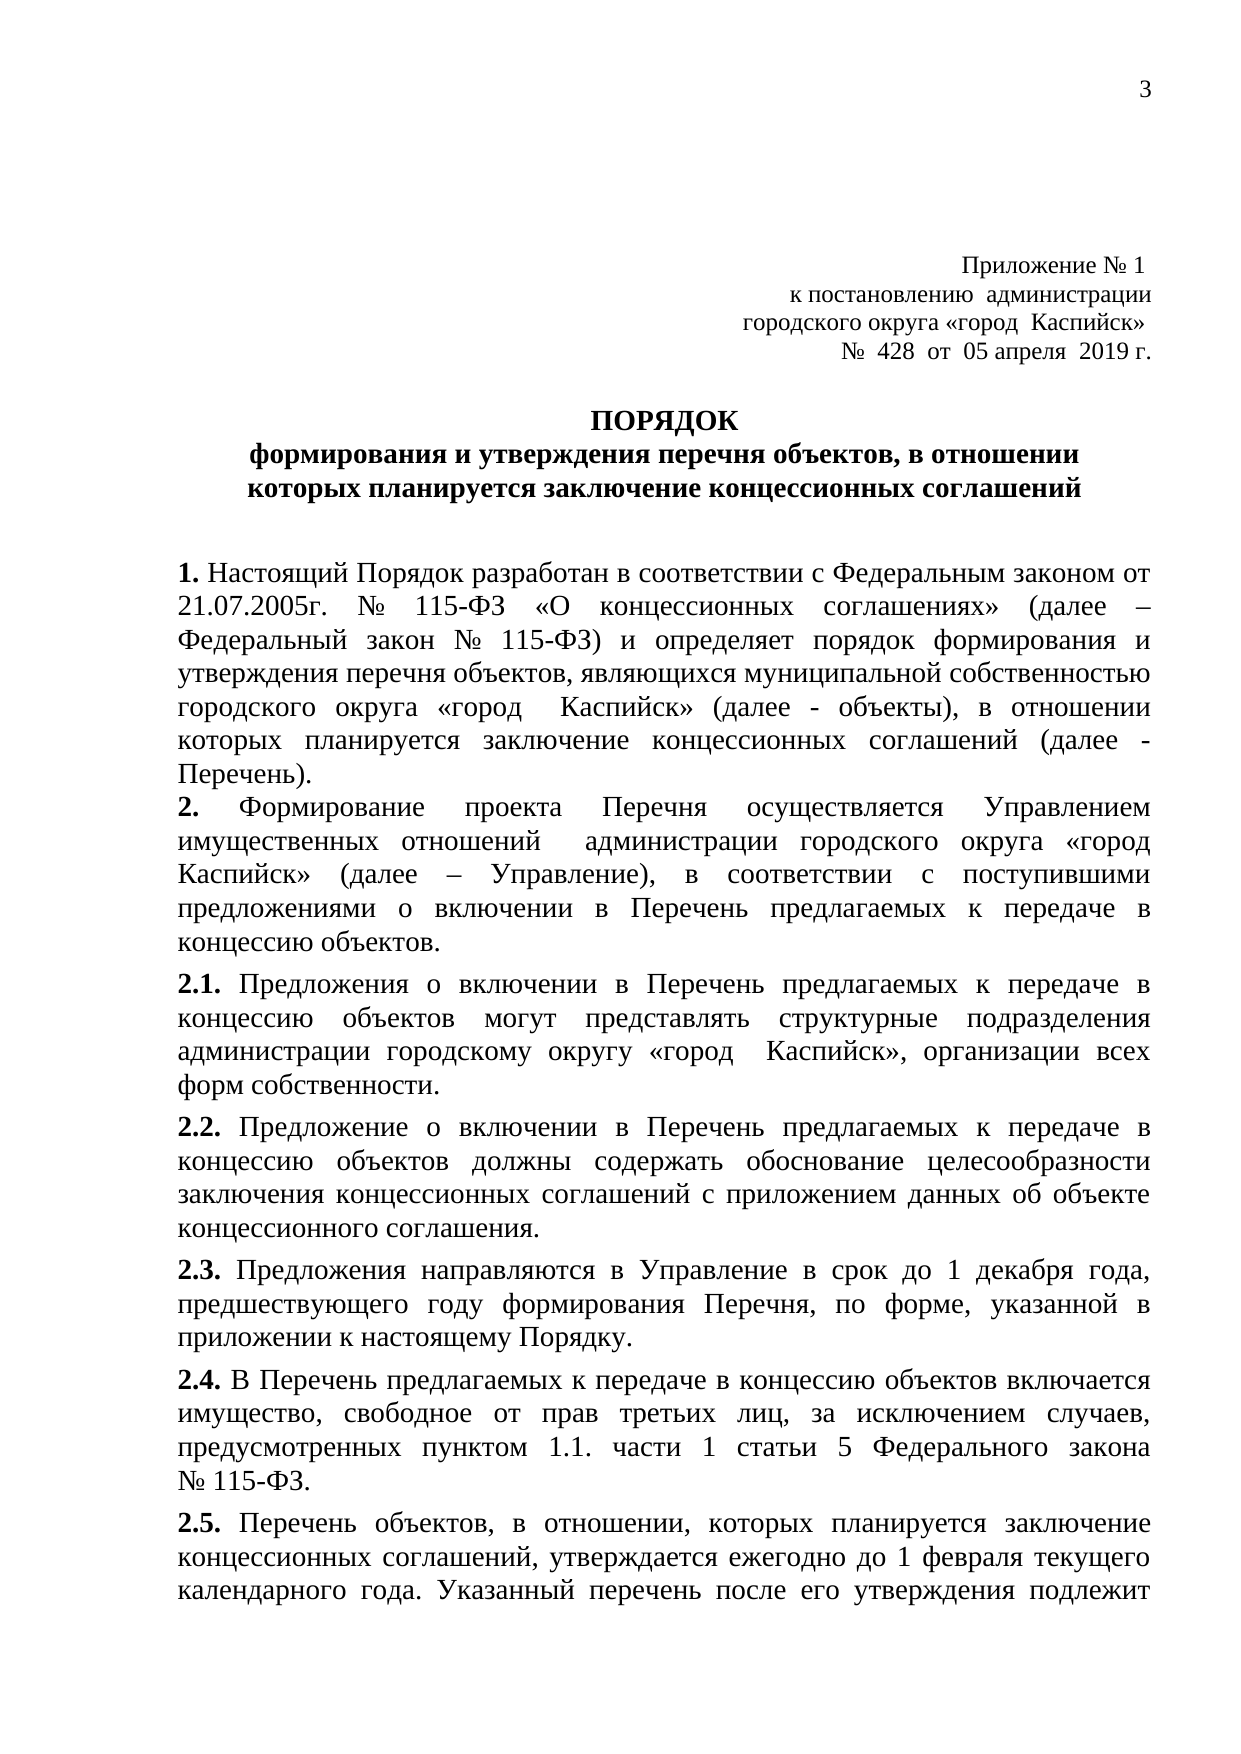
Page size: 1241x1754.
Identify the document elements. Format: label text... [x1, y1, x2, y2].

text 2.4. В Перечень предлагаемых к передаче в концессию объектов включается имущество, свободное от прав третьих лиц, за исключением случаев, предусмотренных пунктом 1.1. части 1 статьи 5 Федерального закона № 115-ФЗ. [177, 1362, 1152, 1496]
text 1. Настоящий Порядок разработан в соответствии с Федеральным законом от 21.07.2005г. № 115-ФЗ «О концессионных соглашениях» (далее – Федеральный закон № 115-ФЗ) и определяет порядок формирования и утверждения перечня объектов, являющихся муниципальной собственностью городского округа «город Каспийск» (далее - объекты), в отношении которых планируется заключение концессионных соглашений (далее - Перечень). 2. Формирование проекта Перечня осуществляется Управлением имущественных отношений администрации городского округа «город Каспийск» (далее – Управление), в соответствии с поступившими предложениями о включении в Перечень предлагаемых к передаче в концессию объектов. [177, 555, 1152, 957]
text 2.2. Предложение о включении в Перечень предлагаемых к передаче в концессию объектов должны содержать обоснование целесообразности заключения концессионных соглашений с приложением данных об объекте концессионного соглашения. [177, 1109, 1152, 1243]
text 2.1. Предложения о включении в Перечень предлагаемых к передаче в концессию объектов могут представлять структурные подразделения администрации городскому округу «город Каспийск», организации всех форм собственности. [177, 966, 1152, 1100]
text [177, 1505, 1152, 1606]
text ПОРЯДОК формирования и утверждения перечня объектов, в отношении которых планируется заключение концессионных соглашений [177, 403, 1152, 503]
text Приложение № 1 к постановлению администрации городского округа «город Каспийск» № 428 от 05 апреля 2019 г. [177, 216, 1152, 394]
text 2.3. Предложения направляются в Управление в срок до 1 декабря года, предшествующего году формирования Перечня, по форме, указанной в приложении к настоящему Порядку. [177, 1252, 1152, 1353]
